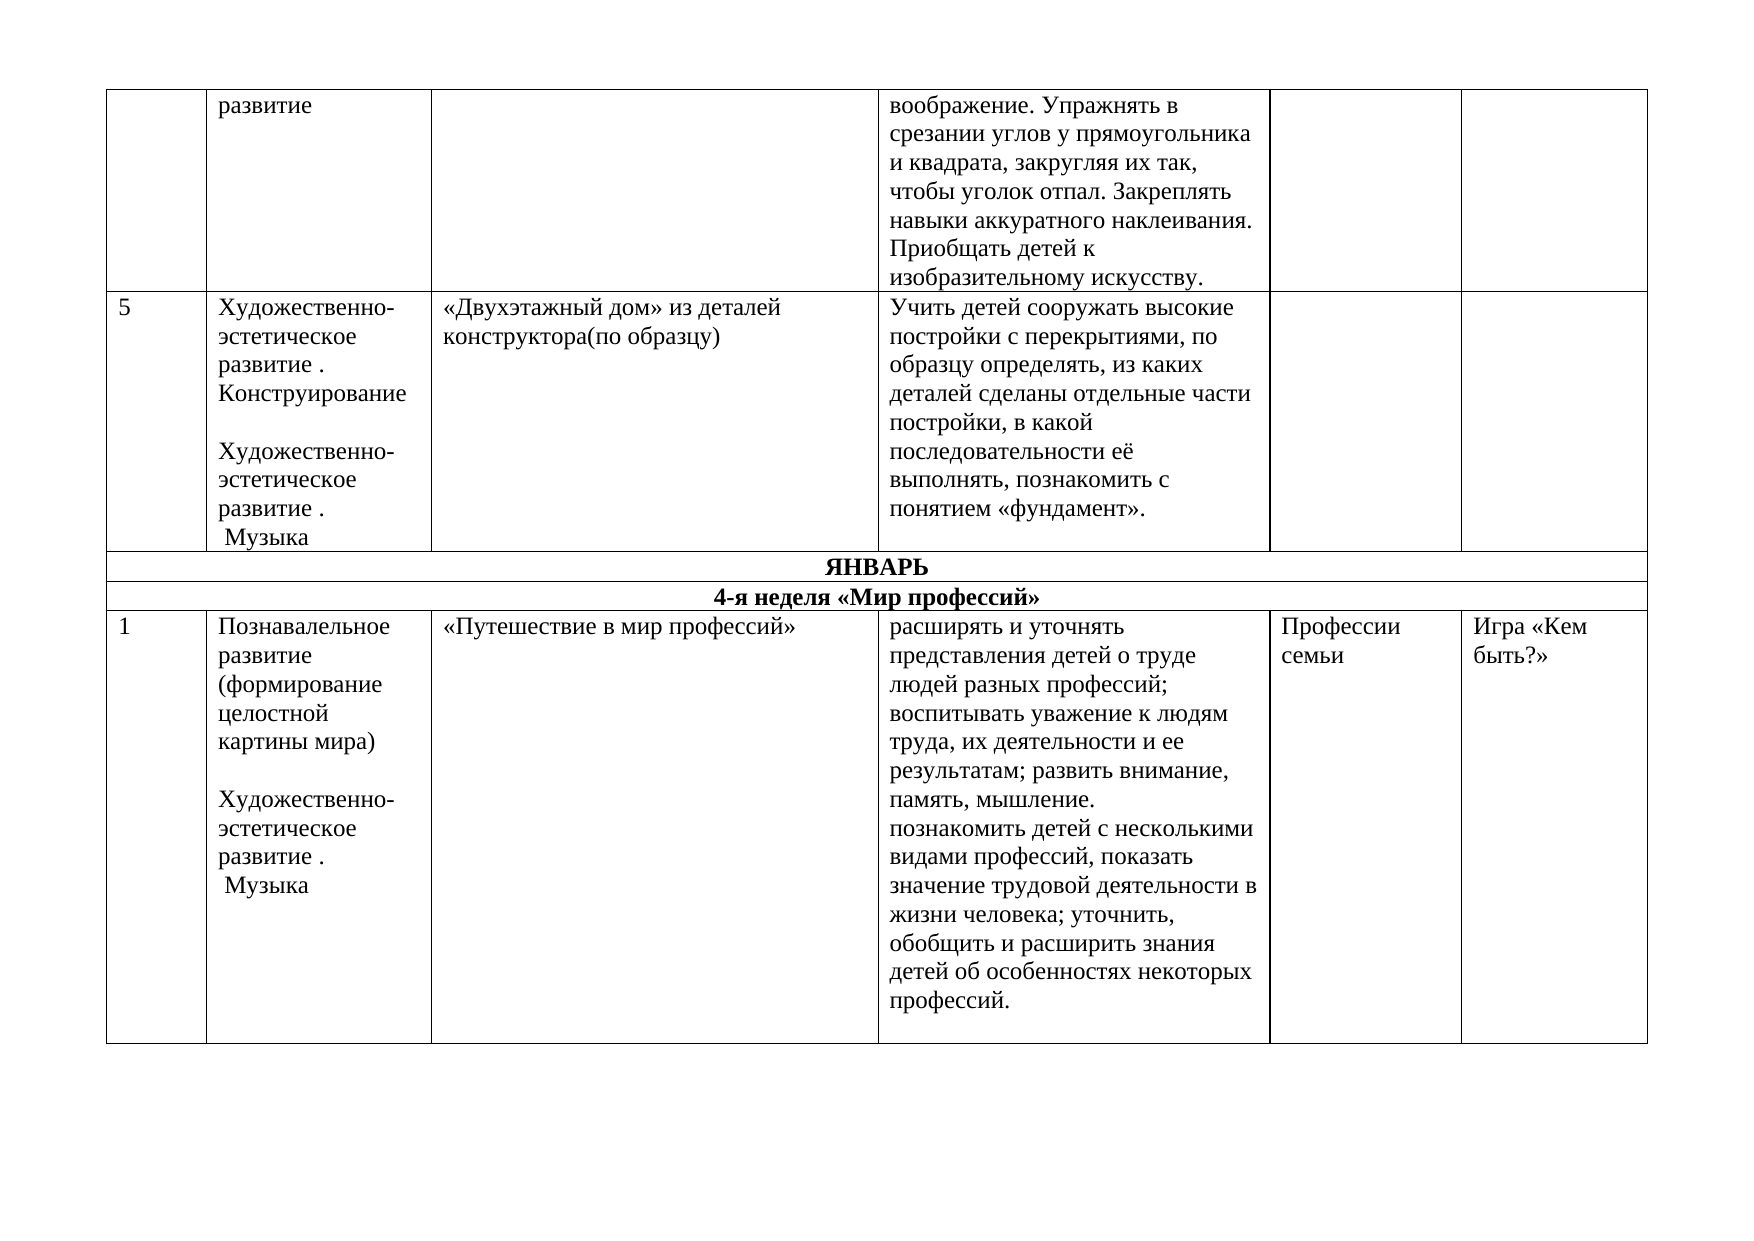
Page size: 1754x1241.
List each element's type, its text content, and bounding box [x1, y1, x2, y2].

table_cell 4 [107, 90, 206, 291]
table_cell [879, 90, 1269, 291]
table_cell Познавалельное развитие (формирование целостной картины мира) Художественно-эстетическое развитие . Музыка [207, 611, 431, 1043]
table_cell «Двухэтажный дом» из деталей конструктора(по образцу) [432, 292, 878, 551]
table_cell Игра «Кем быть?» [1462, 611, 1647, 1043]
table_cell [207, 90, 431, 291]
table_cell [1271, 292, 1461, 551]
table_cell [1271, 90, 1461, 291]
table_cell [432, 90, 878, 291]
table_cell [1462, 90, 1647, 291]
table_cell Учить детей сооружать высокие постройки с перекрытиями, по образцу определять, из каких деталей сделаны отдельные части постройки, в какой последовательности её выполнять, познакомить с понятием «фундамент». [879, 292, 1269, 551]
table_cell 4-я неделя «Мир профессий» [107, 582, 1647, 610]
table_cell [1462, 292, 1647, 551]
table_cell 5 [107, 292, 206, 551]
table_cell 1 [107, 611, 206, 1043]
table_cell ЯНВАРЬ [107, 552, 1647, 581]
table_cell «Путешествие в мир профессий» [432, 611, 878, 1043]
table_cell Художественно-эстетическое развитие . Конструирование Художественно-эстетическое развитие . Музыка [207, 292, 431, 551]
table_cell расширять и уточнять представления детей о труде людей разных профессий; воспитывать уважение к людям труда, их деятельности и ее результатам; развить внимание, память, мышление. познакомить детей с несколькими видами профессий, показать значение трудовой деятельности в жизни человека; уточнить, обобщить и расширить знания детей об особенностях некоторых профессий. [879, 611, 1269, 1043]
table_cell Профессии семьи [1271, 611, 1461, 1043]
